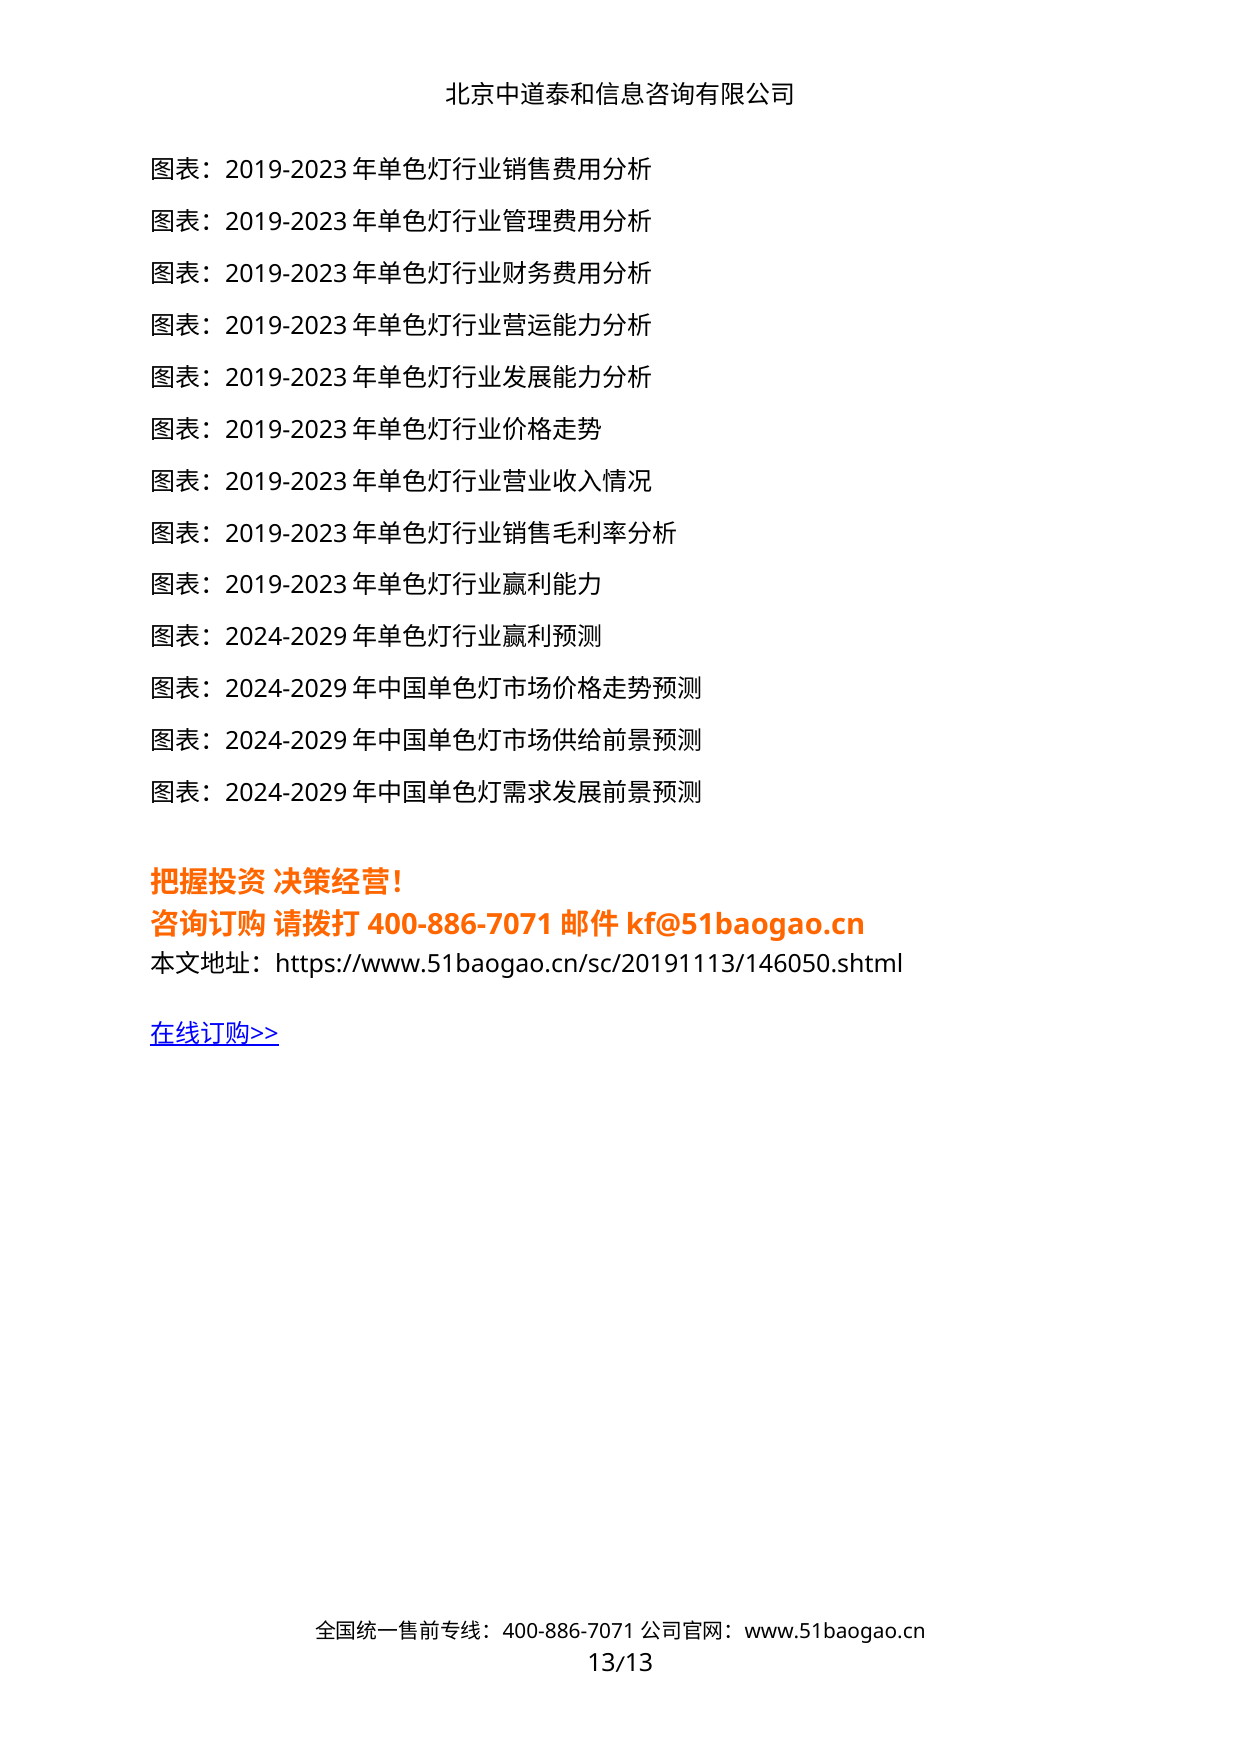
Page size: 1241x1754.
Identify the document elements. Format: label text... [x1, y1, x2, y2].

text 图表：2019-2023年单色灯行业发展能力分析 [150, 357, 1090, 394]
text 图表：2024-2029年单色灯行业赢利预测 [150, 617, 1090, 653]
text 把握投资 决策经营！咨询订购 请拨打 400-886-7071 邮件 kf@51baogao.cn本文地址：https://www.51baogao.cn/sc/20191113/146050.shtml [150, 824, 1090, 979]
text 图表：2024-2029年中国单色灯需求发展前景预测 [150, 772, 1090, 809]
text 图表：2019-2023年单色灯行业销售费用分析 [150, 150, 1090, 186]
text 图表：2019-2023年单色灯行业销售毛利率分析 [150, 513, 1090, 549]
text 图表：2019-2023年单色灯行业营运能力分析 [150, 306, 1090, 342]
text 图表：2024-2029年中国单色灯市场供给前景预测 [150, 721, 1090, 757]
text 图表：2024-2029年中国单色灯市场价格走势预测 [150, 669, 1090, 705]
text 图表：2019-2023年单色灯行业管理费用分析 [150, 202, 1090, 238]
text 图表：2019-2023年单色灯行业赢利能力 [150, 565, 1090, 601]
text 图表：2019-2023年单色灯行业财务费用分析 [150, 254, 1090, 290]
text 在线订购>> [150, 979, 1090, 1050]
text 图表：2019-2023年单色灯行业营业收入情况 [150, 461, 1090, 497]
text 图表：2019-2023年单色灯行业价格走势 [150, 409, 1090, 446]
